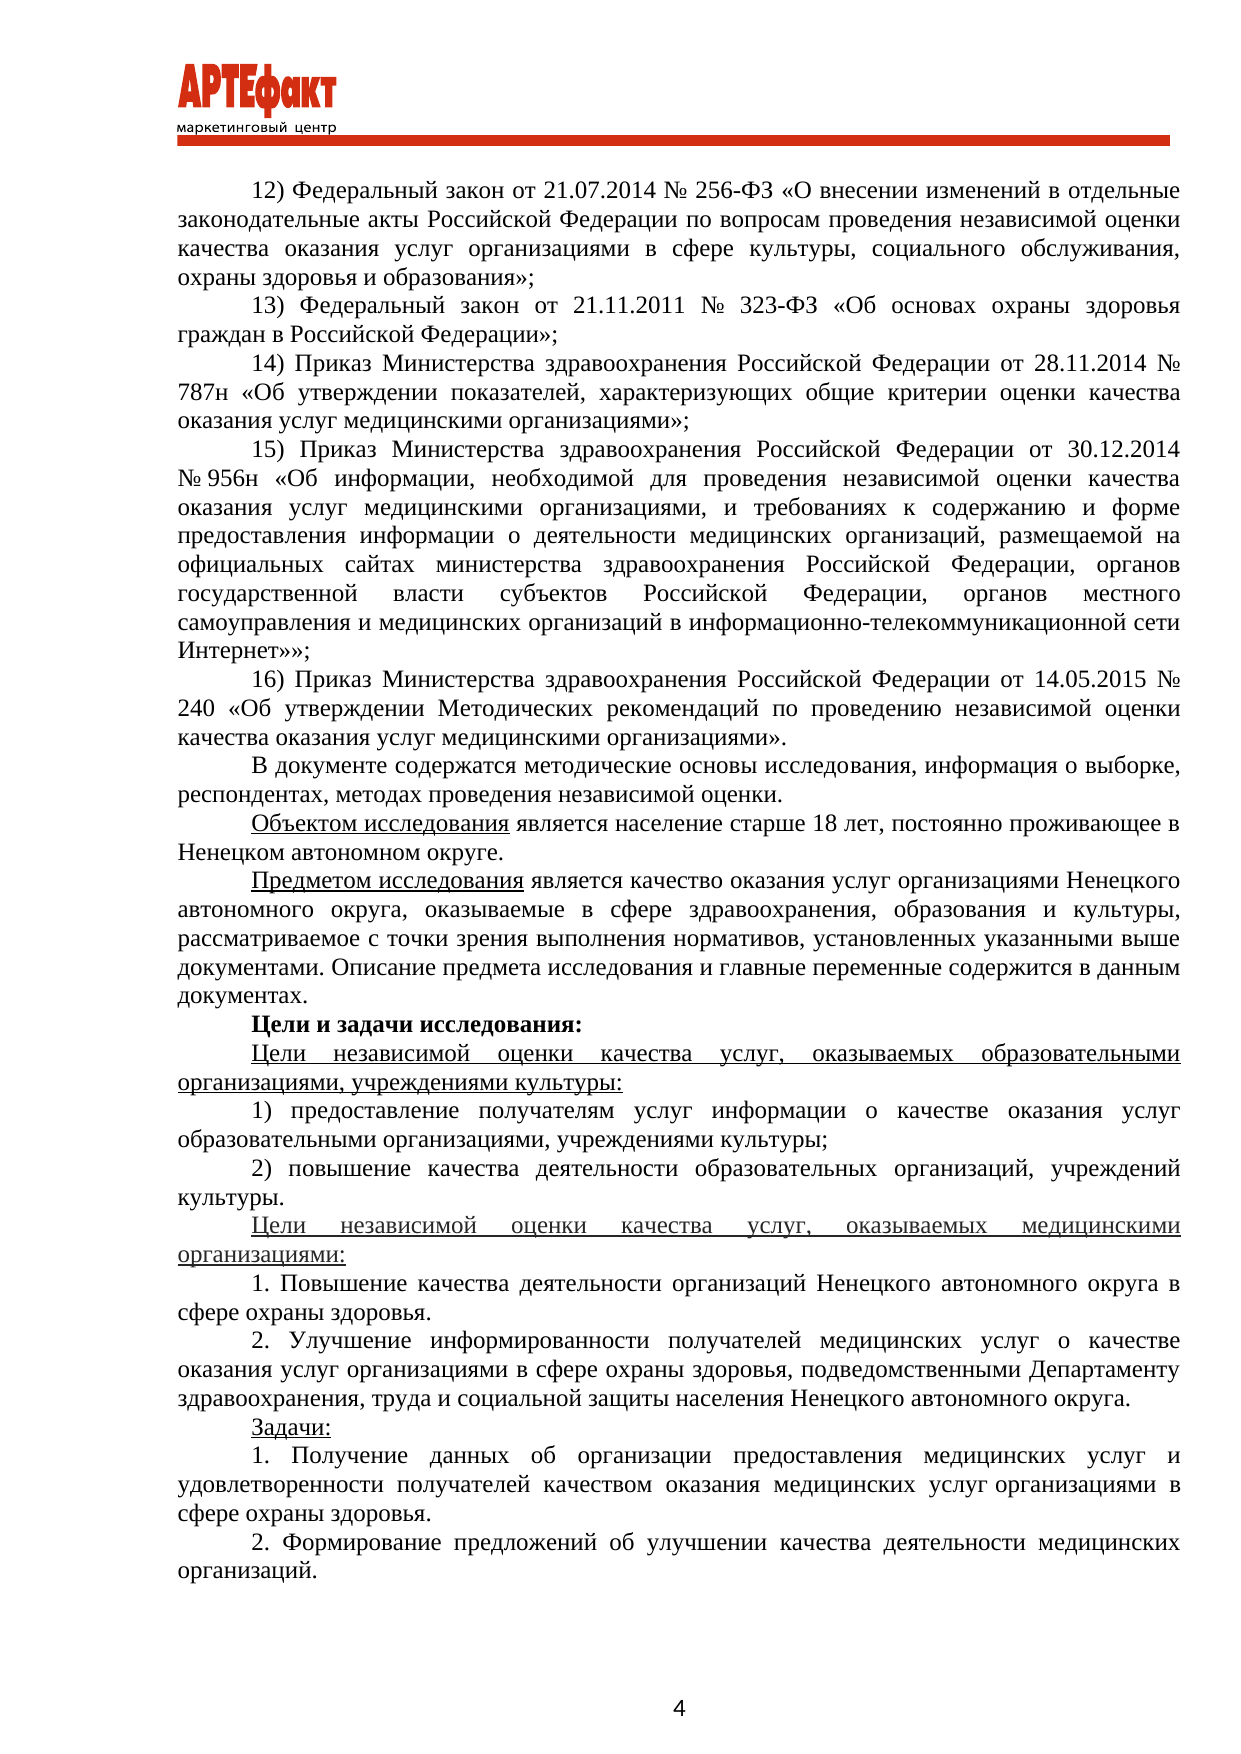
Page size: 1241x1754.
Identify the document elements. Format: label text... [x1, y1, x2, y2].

title Предметом исследования является качество оказания услуг организациями Ненецкого автономного округа, оказываемые в сфере здравоохранения, образования и культуры, рассматриваемое с точки зрения выполнения нормативов, установленных указанными выше документами. Описание предмета исследования и главные переменные содержится в данным документах. [177, 865, 1181, 1009]
text 1) предоставление получателям услуг информации о качестве оказания услуг образовательными организациями, учреждениями культуры; [177, 1095, 1181, 1153]
text 2. Формирование предложений об улучшении качества деятельности медицинских организаций. [177, 1527, 1181, 1584]
text Цели независимой оценки качества услуг, оказываемых образовательными организациями, учреждениями культуры: [177, 1038, 1181, 1095]
text 14) Приказ Министерства здравоохранения Российской Федерации от 28.11.2014 № 787н «Об утверждении показателей, характеризующих общие критерии оценки качества оказания услуг медицинскими организациями»; [177, 348, 1181, 434]
text Цели независимой оценки качества услуг, оказываемых медицинскими организациями: [177, 1210, 1181, 1268]
list 16) Приказ Министерства здравоохранения Российской Федерации от 14.05.2015 № 240 «Об утверждении Методических рекомендаций по проведению независимой оценки качества оказания услуг медицинскими организациями». [177, 664, 1181, 750]
text 1. Получение данных об организации предоставления медицинских услуг и удовлетворенности получателей качеством оказания медицинских услуг организациями в сфере охраны здоровья. [177, 1440, 1181, 1527]
text 15) Приказ Министерства здравоохранения Российской Федерации от 30.12.2014 № 956н «Об информации, необходимой для проведения независимой оценки качества оказания услуг медицинскими организациями, и требованиях к содержанию и форме предоставления информации о деятельности медицинских организаций, размещаемой на официальных сайтах министерства здравоохранения Российской Федерации, органов государственной власти субъектов Российской Федерации, органов местного самоуправления и медицинских организаций в информационно-телекоммуникационной сети Интернет»»; [177, 434, 1181, 664]
text 1. Повышение качества деятельности организаций Ненецкого автономного округа в сфере охраны здоровья. [177, 1268, 1181, 1325]
title Цели и задачи исследования: [177, 1009, 1181, 1038]
title В документе содержатся методические основы исследования, информация о выборке, респондентах, методах проведения независимой оценки. [177, 750, 1181, 808]
title Объектом исследования является население старше 18 лет, постоянно проживающее в Ненецком автономном округе. [177, 808, 1181, 865]
text 13) Федеральный закон от 21.11.2011 № 323-ФЗ «Об основах охраны здоровья граждан в Российской Федерации»; [177, 290, 1181, 348]
text 12) Федеральный закон от 21.07.2014 № 256-ФЗ «О внесении изменений в отдельные законодательные акты Российской Федерации по вопросам проведения независимой оценки качества оказания услуг организациями в сфере культуры, социального обслуживания, охраны здоровья и образования»; [177, 175, 1181, 290]
text 2) повышение качества деятельности образовательных организаций, учреждений культуры. [177, 1153, 1181, 1210]
text 2. Улучшение информированности получателей медицинских услуг о качестве оказания услуг организациями в сфере охраны здоровья, подведомственными Департаменту здравоохранения, труда и социальной защиты населения Ненецкого автономного округа. [177, 1325, 1181, 1412]
text Задачи: [177, 1412, 1181, 1440]
